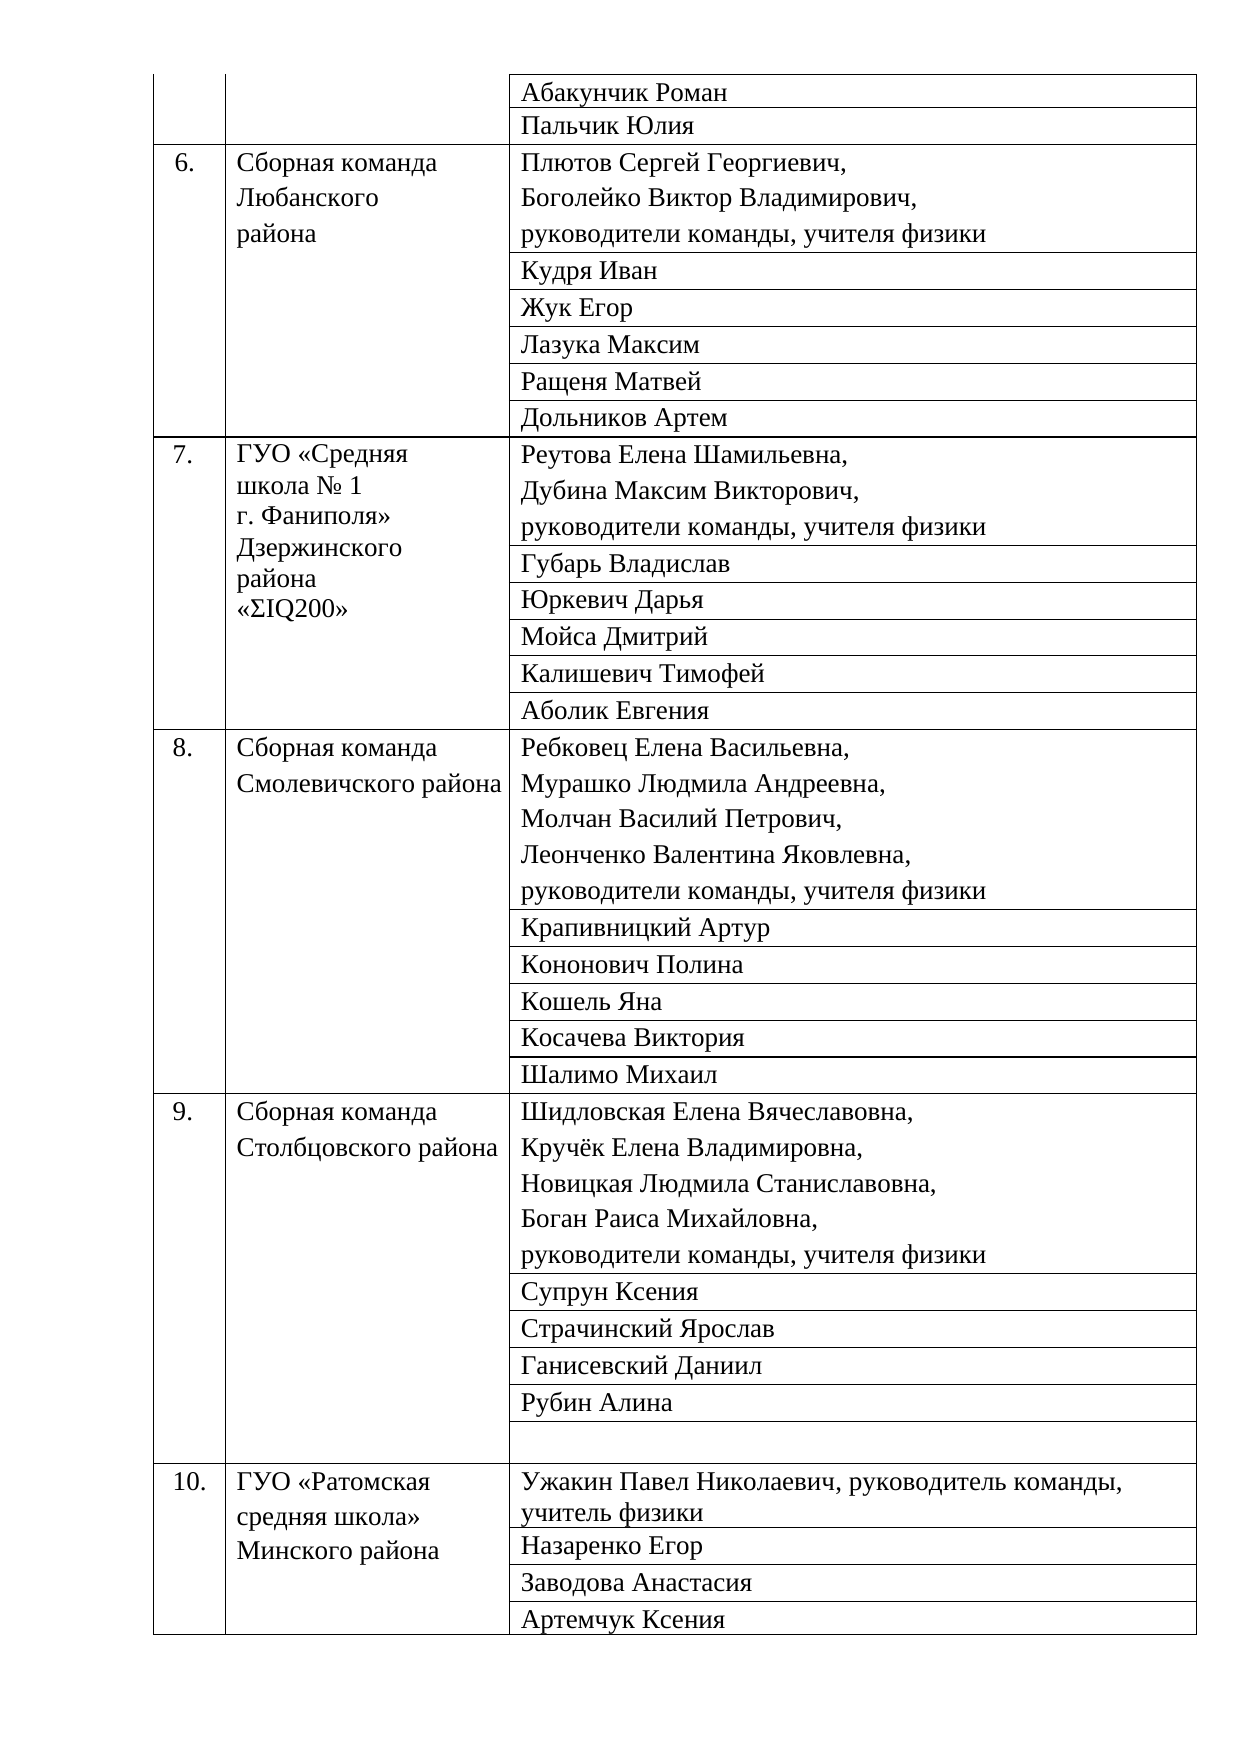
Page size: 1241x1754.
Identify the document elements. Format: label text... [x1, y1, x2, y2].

table_cell Шидловская Елена Вячеславовна, Кручёк Елена Владимировна, Новицкая Людмила Станиславовна, Боган Раиса Михайловна, руководители команды, учителя физики [510, 1094, 1196, 1273]
table_cell Реутова Елена Шамильевна, Дубина Максим Викторович, руководители команды, учителя физики [510, 438, 1196, 545]
table_cell Сборная команда Любанского района [226, 145, 509, 436]
table_cell Дольников Артем [510, 401, 1196, 436]
table_cell 7. [154, 438, 225, 729]
table_cell Сборная команда Смолевичского района [226, 730, 509, 1093]
table_cell [510, 1422, 1196, 1463]
table_cell Калишевич Тимофей [510, 656, 1196, 692]
table_cell Мойса Дмитрий [510, 620, 1196, 655]
table_cell Губарь Владислав [510, 546, 1196, 582]
table_cell Ужакин Павел Николаевич, руководитель команды, учитель физики [510, 1464, 1196, 1527]
table_cell Плютов Сергей Георгиевич, Боголейко Виктор Владимирович, руководители команды, учителя физики [510, 145, 1196, 252]
table_cell Кудря Иван [510, 253, 1196, 289]
table_cell Жук Егор [510, 290, 1196, 326]
table_cell Заводова Анастасия [510, 1565, 1196, 1601]
table_cell Ганисевский Даниил [510, 1348, 1196, 1384]
table_cell Кононович Полина [510, 947, 1196, 983]
table_cell 9. [154, 1094, 225, 1463]
table_cell 6. [154, 145, 225, 436]
table_cell ГУО «Ратомская средняя школа» Минского района [226, 1464, 509, 1634]
table_cell Назаренко Егор [510, 1528, 1196, 1564]
table_cell Ращеня Матвей [510, 364, 1196, 399]
table_cell 8. [154, 730, 225, 1093]
table_cell Сборная команда Столбцовского района [226, 1094, 509, 1463]
table_cell 10. [154, 1464, 225, 1634]
table_cell Абакунчик Роман [510, 75, 1196, 107]
table_cell Артемчук Ксения [510, 1602, 1196, 1634]
table_cell Юркевич Дарья [510, 583, 1196, 618]
table_cell Рубин Алина [510, 1385, 1196, 1421]
table_cell Ребковец Елена Васильевна, Мурашко Людмила Андреевна, Молчан Василий Петрович, Леонченко Валентина Яковлевна, руководители команды, учителя физики [510, 730, 1196, 909]
table_cell Крапивницкий Артур [510, 910, 1196, 946]
table_cell Аболик Евгения [510, 693, 1196, 729]
table_cell Страчинский Ярослав [510, 1311, 1196, 1347]
table_cell Лазука Максим [510, 327, 1196, 363]
table_cell Супрун Ксения [510, 1274, 1196, 1310]
table_cell Пальчик Юлия [510, 108, 1196, 144]
table_cell Косачева Виктория [510, 1021, 1196, 1056]
table_cell Шалимо Михаил [510, 1058, 1196, 1093]
table_cell Кошель Яна [510, 984, 1196, 1019]
table_cell ГУО «Средняя школа № 1 г. Фаниполя» Дзержинского района «ΣIQ200» [226, 438, 509, 729]
